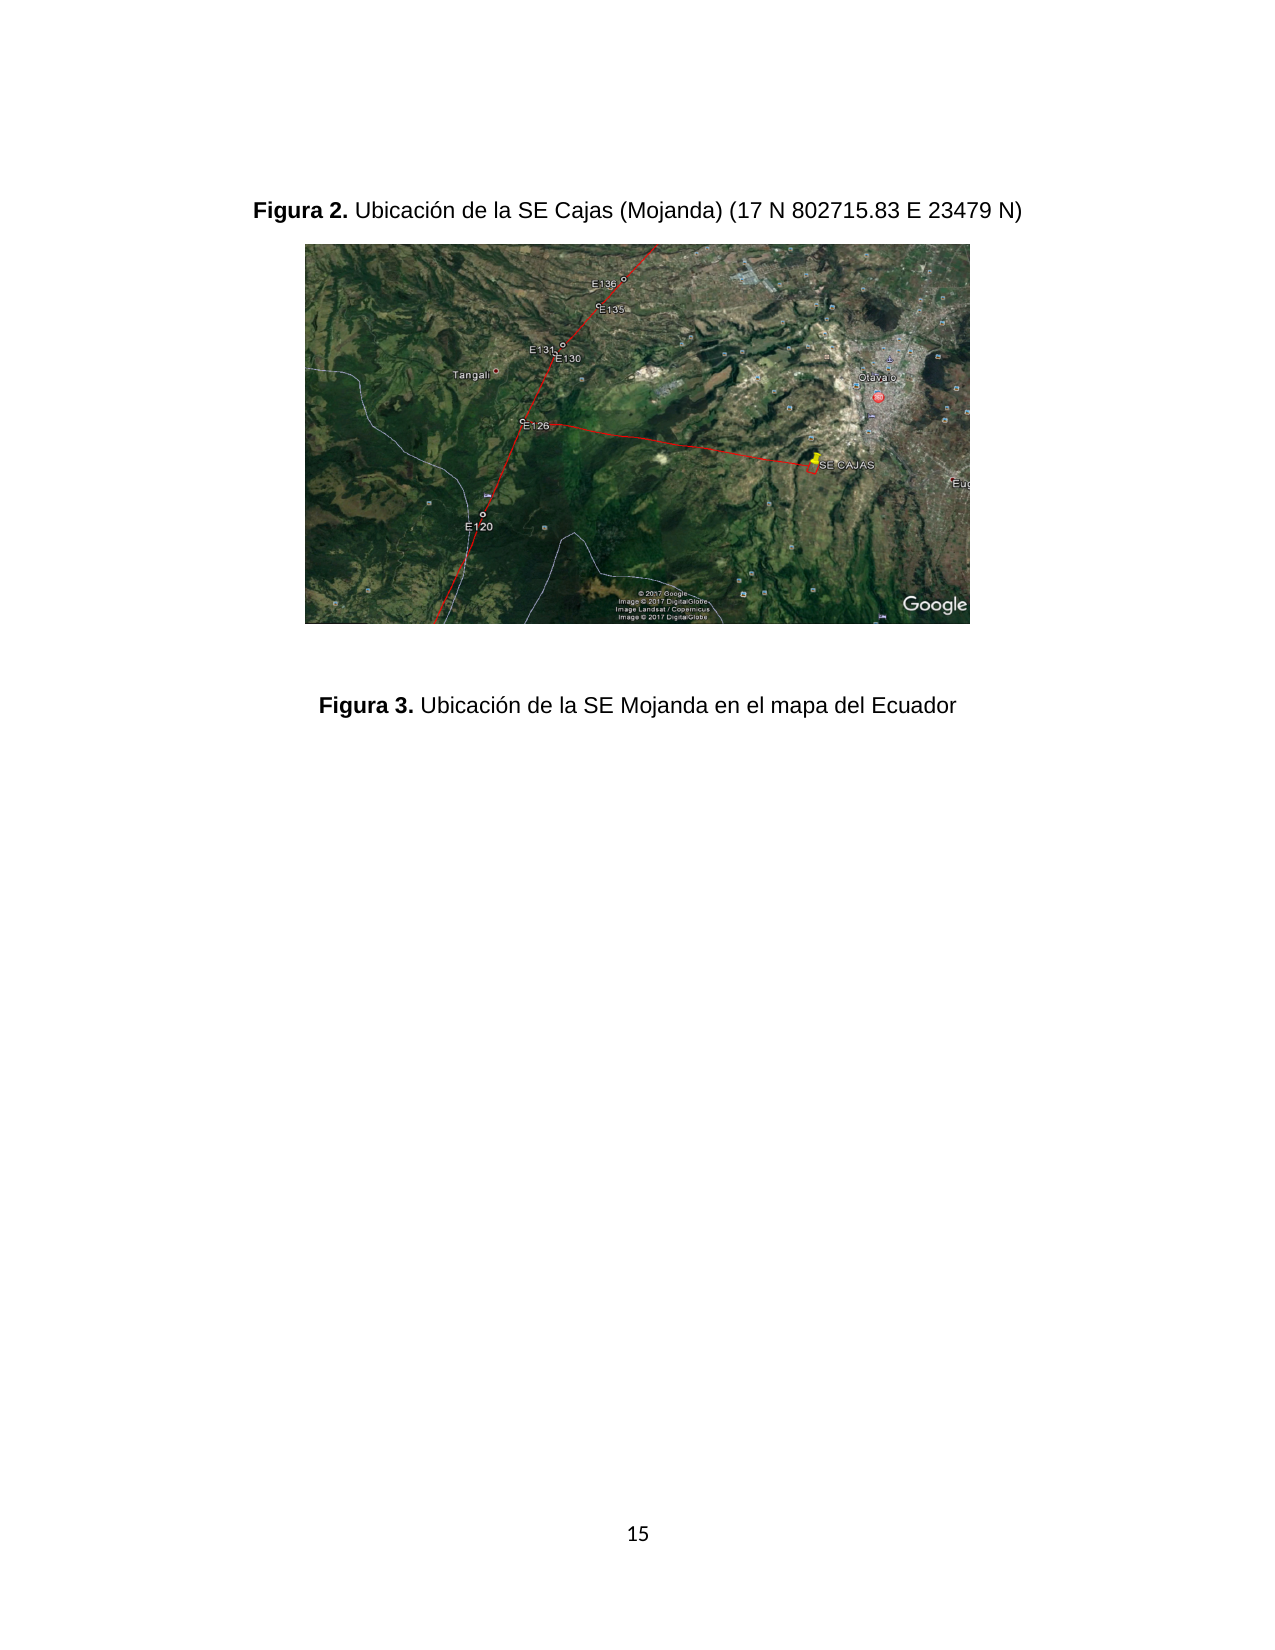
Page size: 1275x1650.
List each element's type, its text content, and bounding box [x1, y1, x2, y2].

text Figura 2. Ubicación de la SE Cajas (Mojanda) (17 N 802715.83 E 23479 N) [150, 197, 1125, 223]
picture [305, 244, 970, 624]
text Figura 3. Ubicación de la SE Mojanda en el mapa del Ecuador [150, 692, 1125, 718]
